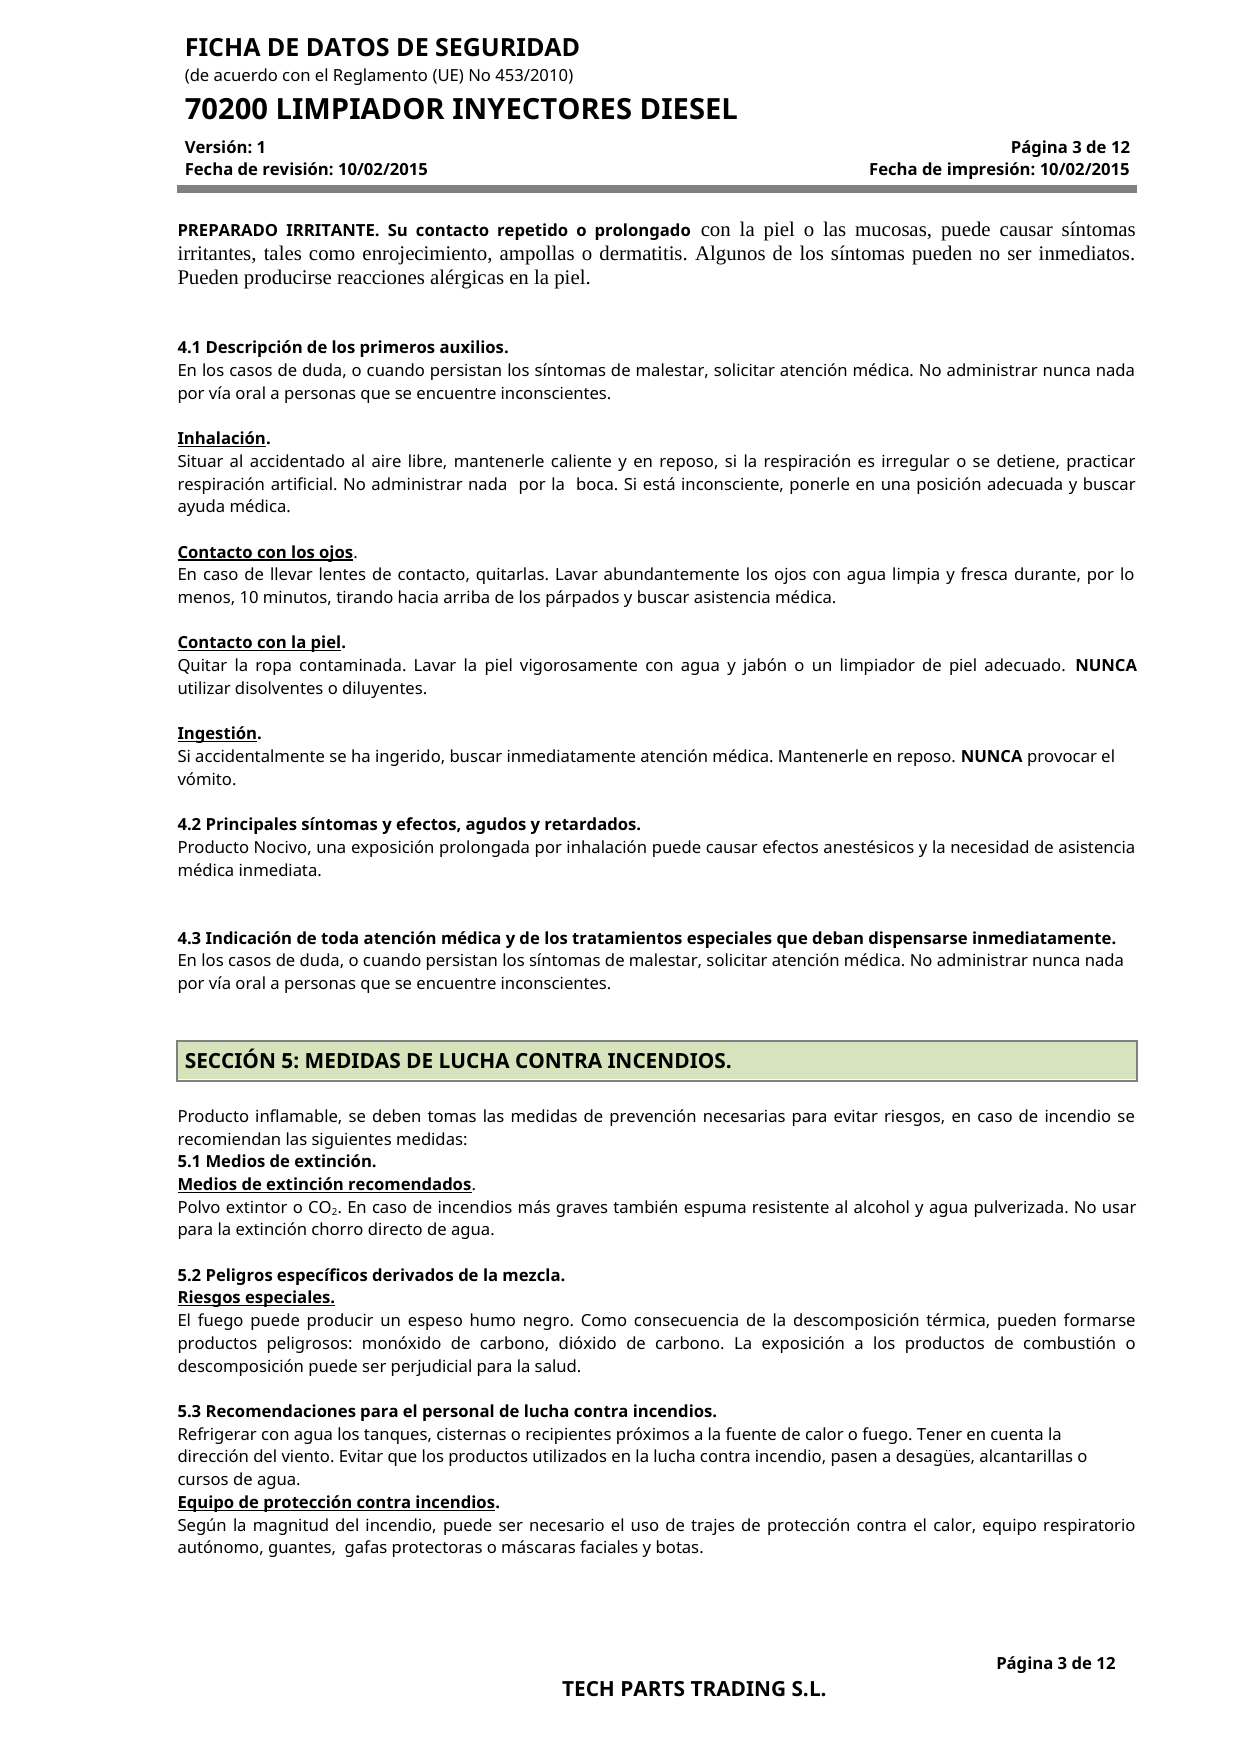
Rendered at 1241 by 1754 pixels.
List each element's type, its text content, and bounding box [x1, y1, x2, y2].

text Si accidentalmente se ha ingerido, buscar inmediatamente atención médica. Mantenerle en reposo. NUNCA provocar el vómito. [177, 744, 1137, 790]
text Situar al accidentado al aire libre, mantenerle caliente y en reposo, si la respiración es irregular o se detiene, practicar respiración artificial. No administrar nada por la boca. Si está inconsciente, ponerle en una posición adecuada y buscar ayuda médica. [177, 449, 1137, 517]
text Riesgos especiales. [177, 1286, 1137, 1309]
text Refrigerar con agua los tanques, cisternas o recipientes próximos a la fuente de calor o fuego. Tener en cuenta la dirección del viento. Evitar que los productos utilizados en la lucha contra incendio, pasen a desagües, alcantarillas o cursos de agua. [177, 1422, 1137, 1490]
text En caso de llevar lentes de contacto, quitarlas. Lavar abundantemente los ojos con agua limpia y fresca durante, por lo menos, 10 minutos, tirando hacia arriba de los párpados y buscar asistencia médica. [177, 563, 1137, 608]
text 5.2 Peligros específicos derivados de la mezcla. [177, 1263, 1137, 1286]
text 4.2 Principales síntomas y efectos, agudos y retardados. [177, 813, 1137, 835]
text Producto Nocivo, una exposición prolongada por inhalación puede causar efectos anestésicos y la necesidad de asistencia médica inmediata. [177, 835, 1137, 881]
text En los casos de duda, o cuando persistan los síntomas de malestar, solicitar atención médica. No administrar nunca nada por vía oral a personas que se encuentre inconscientes. [177, 358, 1137, 404]
text Contacto con los ojos. [177, 540, 1137, 563]
text Ingestión. [177, 722, 1137, 744]
text Según la magnitud del incendio, puede ser necesario el uso de trajes de protección contra el calor, equipo respiratorio autónomo, guantes, gafas protectoras o máscaras faciales y botas. [177, 1513, 1137, 1558]
text En los casos de duda, o cuando persistan los síntomas de malestar, solicitar atención médica. No administrar nunca nada por vía oral a personas que se encuentre inconscientes. [177, 949, 1137, 994]
text Medios de extinción recomendados. [177, 1172, 1137, 1195]
text 4.1 Descripción de los primeros auxilios. [177, 336, 1137, 358]
text El fuego puede producir un espeso humo negro. Como consecuencia de la descomposición térmica, pueden formarse productos peligrosos: monóxido de carbono, dióxido de carbono. La exposición a los productos de combustión o descomposición puede ser perjudicial para la salud. [177, 1309, 1137, 1377]
text Contacto con la piel. [177, 631, 1137, 654]
text 5.3 Recomendaciones para el personal de lucha contra incendios. [177, 1399, 1137, 1422]
text Equipo de protección contra incendios. [177, 1490, 1137, 1513]
text 4.3 Indicación de toda atención médica y de los tratamientos especiales que deban dispensarse inmediatamente. [177, 926, 1137, 949]
text Inhalación. [177, 427, 1137, 449]
text PREPARADO IRRITANTE. Su contacto repetido o prolongado con la piel o las mucosas, puede causar síntomas irritantes, tales como enrojecimiento, ampollas o dermatitis. Algunos de los síntomas pueden no ser inmediatos. Pueden producirse reacciones alérgicas en la piel. [177, 217, 1137, 289]
text Quitar la ropa contaminada. Lavar la piel vigorosamente con agua y jabón o un limpiador de piel adecuado. NUNCA utilizar disolventes o diluyentes. [177, 654, 1137, 699]
table_header SECCIÓN 5: MEDIDAS DE LUCHA CONTRA INCENDIOS. [178, 1042, 1136, 1079]
text Producto inflamable, se deben tomas las medidas de prevención necesarias para evitar riesgos, en caso de incendio se recomiendan las siguientes medidas: [177, 1104, 1137, 1150]
text Polvo extintor o CO2. En caso de incendios más graves también espuma resistente al alcohol y agua pulverizada. No usar para la extinción chorro directo de agua. [177, 1195, 1137, 1241]
text 5.1 Medios de extinción. [177, 1150, 1137, 1172]
